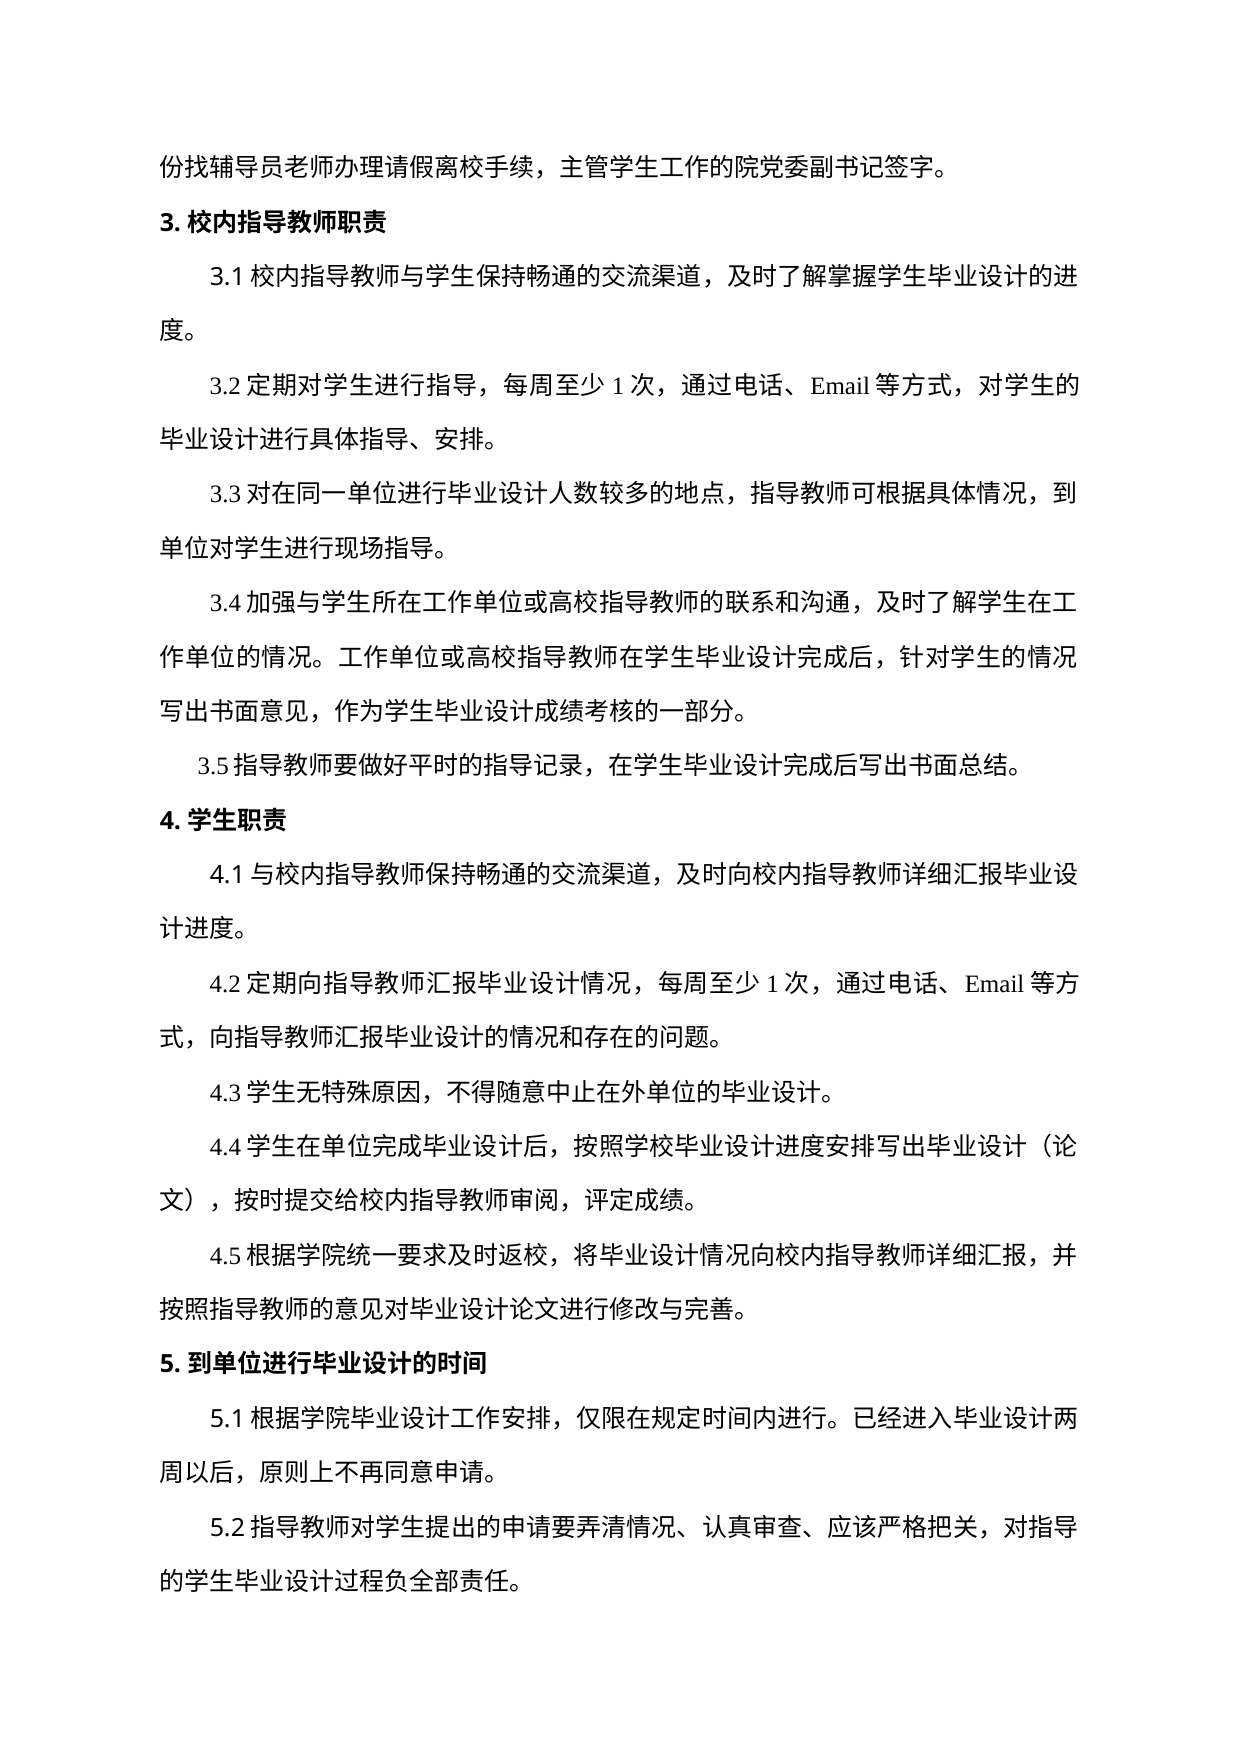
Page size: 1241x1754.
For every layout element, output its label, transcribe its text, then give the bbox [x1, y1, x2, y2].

text 5.1根据学院毕业设计工作安排，仅限在规定时间内进行。已经进入毕业设计两周以后，原则上不再同意申请。 [159, 1398, 1081, 1489]
text 5. 到单位进行毕业设计的时间 [159, 1344, 1081, 1380]
text 4.2定期向指导教师汇报毕业设计情况，每周至少1次，通过电话、Email等方式，向指导教师汇报毕业设计的情况和存在的问题。 [159, 963, 1081, 1054]
text 3.2定期对学生进行指导，每周至少1次，通过电话、Email等方式，对学生的毕业设计进行具体指导、安排。 [159, 365, 1081, 456]
text 4.1与校内指导教师保持畅通的交流渠道，及时向校内指导教师详细汇报毕业设计进度。 [159, 854, 1081, 945]
text 3.4加强与学生所在工作单位或高校指导教师的联系和沟通，及时了解学生在工作单位的情况。工作单位或高校指导教师在学生毕业设计完成后，针对学生的情况写出书面意见，作为学生毕业设计成绩考核的一部分。 [159, 583, 1081, 728]
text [159, 148, 1081, 184]
list 校内指导教师职责 [159, 202, 1081, 238]
text 4.3学生无特殊原因，不得随意中止在外单位的毕业设计。 [159, 1072, 1081, 1108]
text 4. 学生职责 [159, 800, 1081, 836]
text 4.4学生在单位完成毕业设计后，按照学校毕业设计进度安排写出毕业设计（论文），按时提交给校内指导教师审阅，评定成绩。 [159, 1126, 1081, 1217]
text 5.2指导教师对学生提出的申请要弄清情况、认真审查、应该严格把关，对指导的学生毕业设计过程负全部责任。 [159, 1507, 1081, 1598]
text 4.5根据学院统一要求及时返校，将毕业设计情况向校内指导教师详细汇报，并按照指导教师的意见对毕业设计论文进行修改与完善。 [159, 1235, 1081, 1326]
text 3.5指导教师要做好平时的指导记录，在学生毕业设计完成后写出书面总结。 [141, 746, 1081, 782]
text 3.1校内指导教师与学生保持畅通的交流渠道，及时了解掌握学生毕业设计的进度。 [159, 256, 1081, 347]
text 3.3对在同一单位进行毕业设计人数较多的地点，指导教师可根据具体情况，到单位对学生进行现场指导。 [159, 474, 1081, 564]
